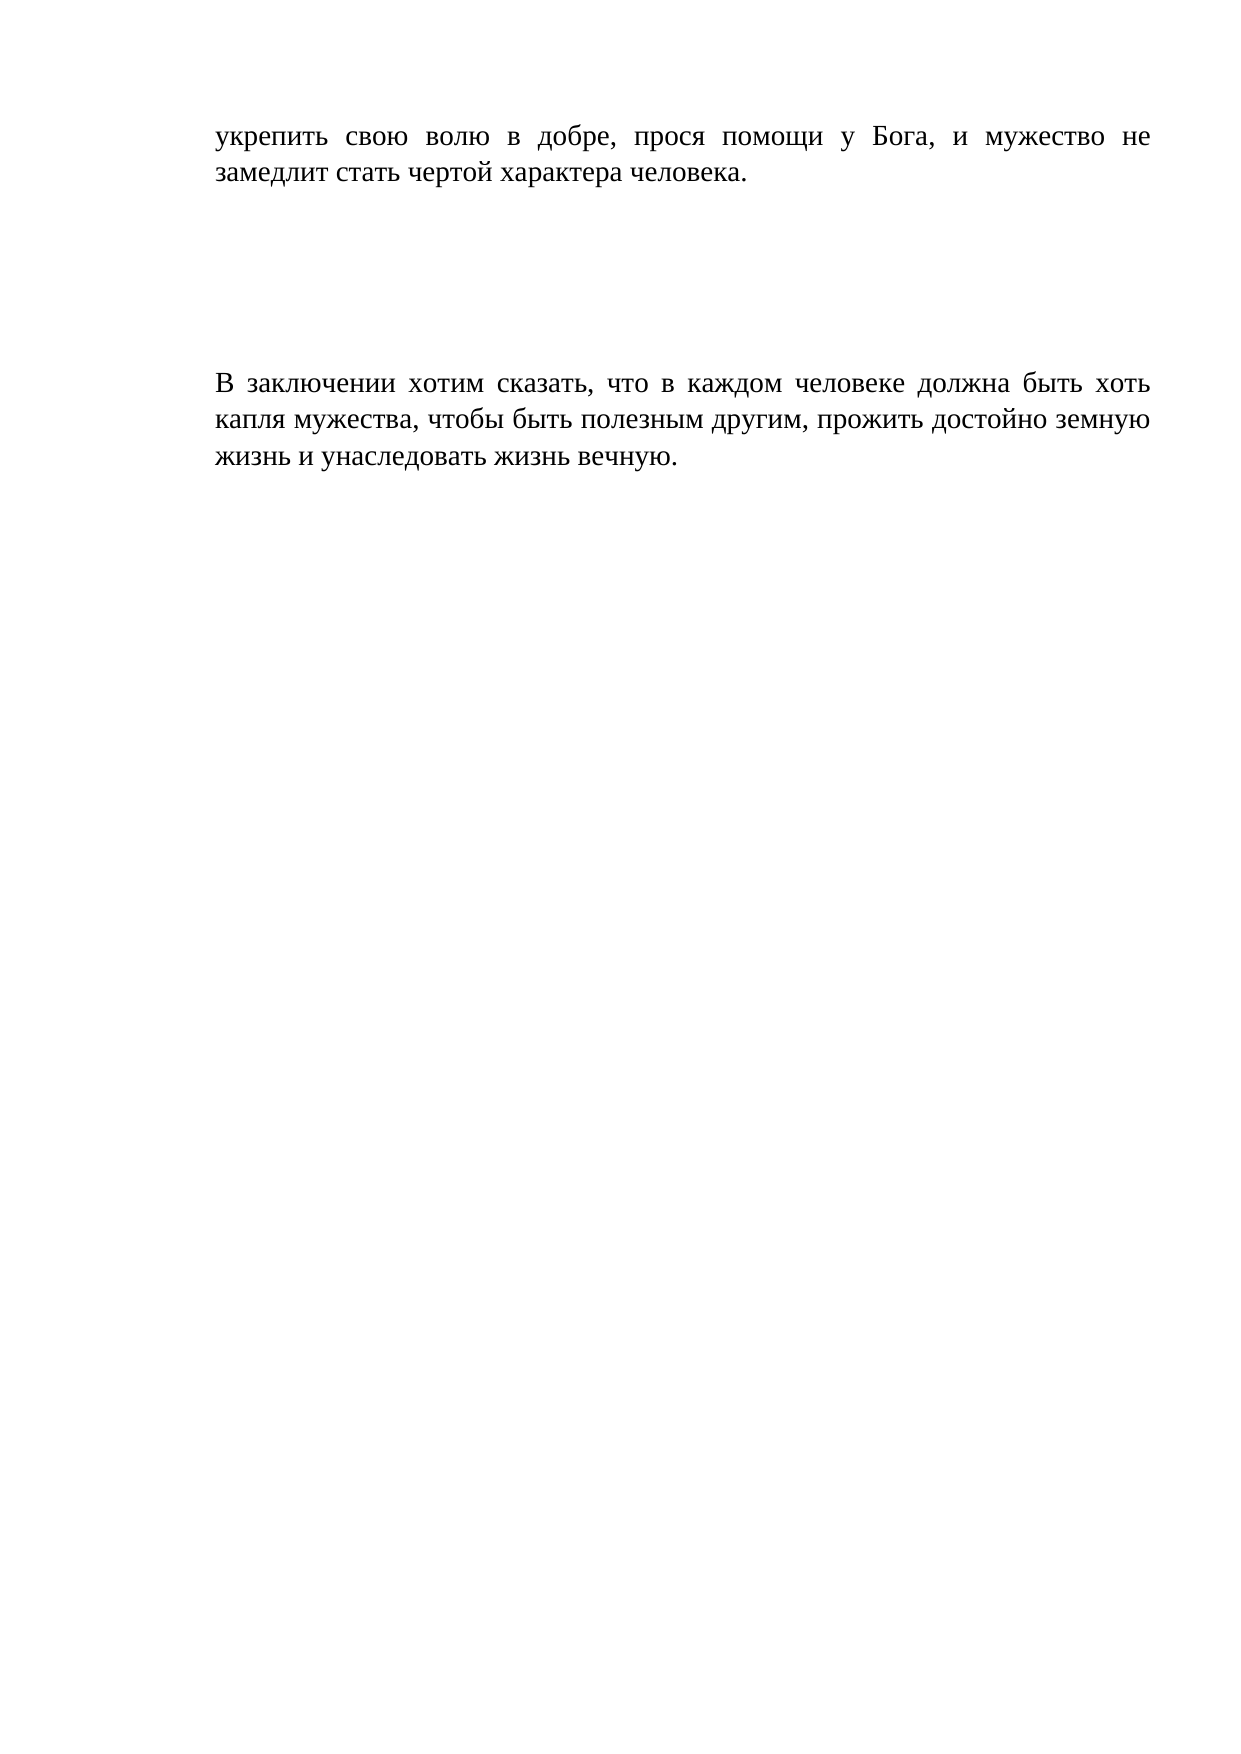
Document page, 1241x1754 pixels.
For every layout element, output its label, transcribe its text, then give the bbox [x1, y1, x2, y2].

text В заключении хотим сказать, что в каждом человеке должна быть хоть капля мужества, чтобы быть полезным другим, прожить достойно земную жизнь и унаследовать жизнь вечную. [215, 366, 1152, 471]
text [215, 118, 1152, 188]
